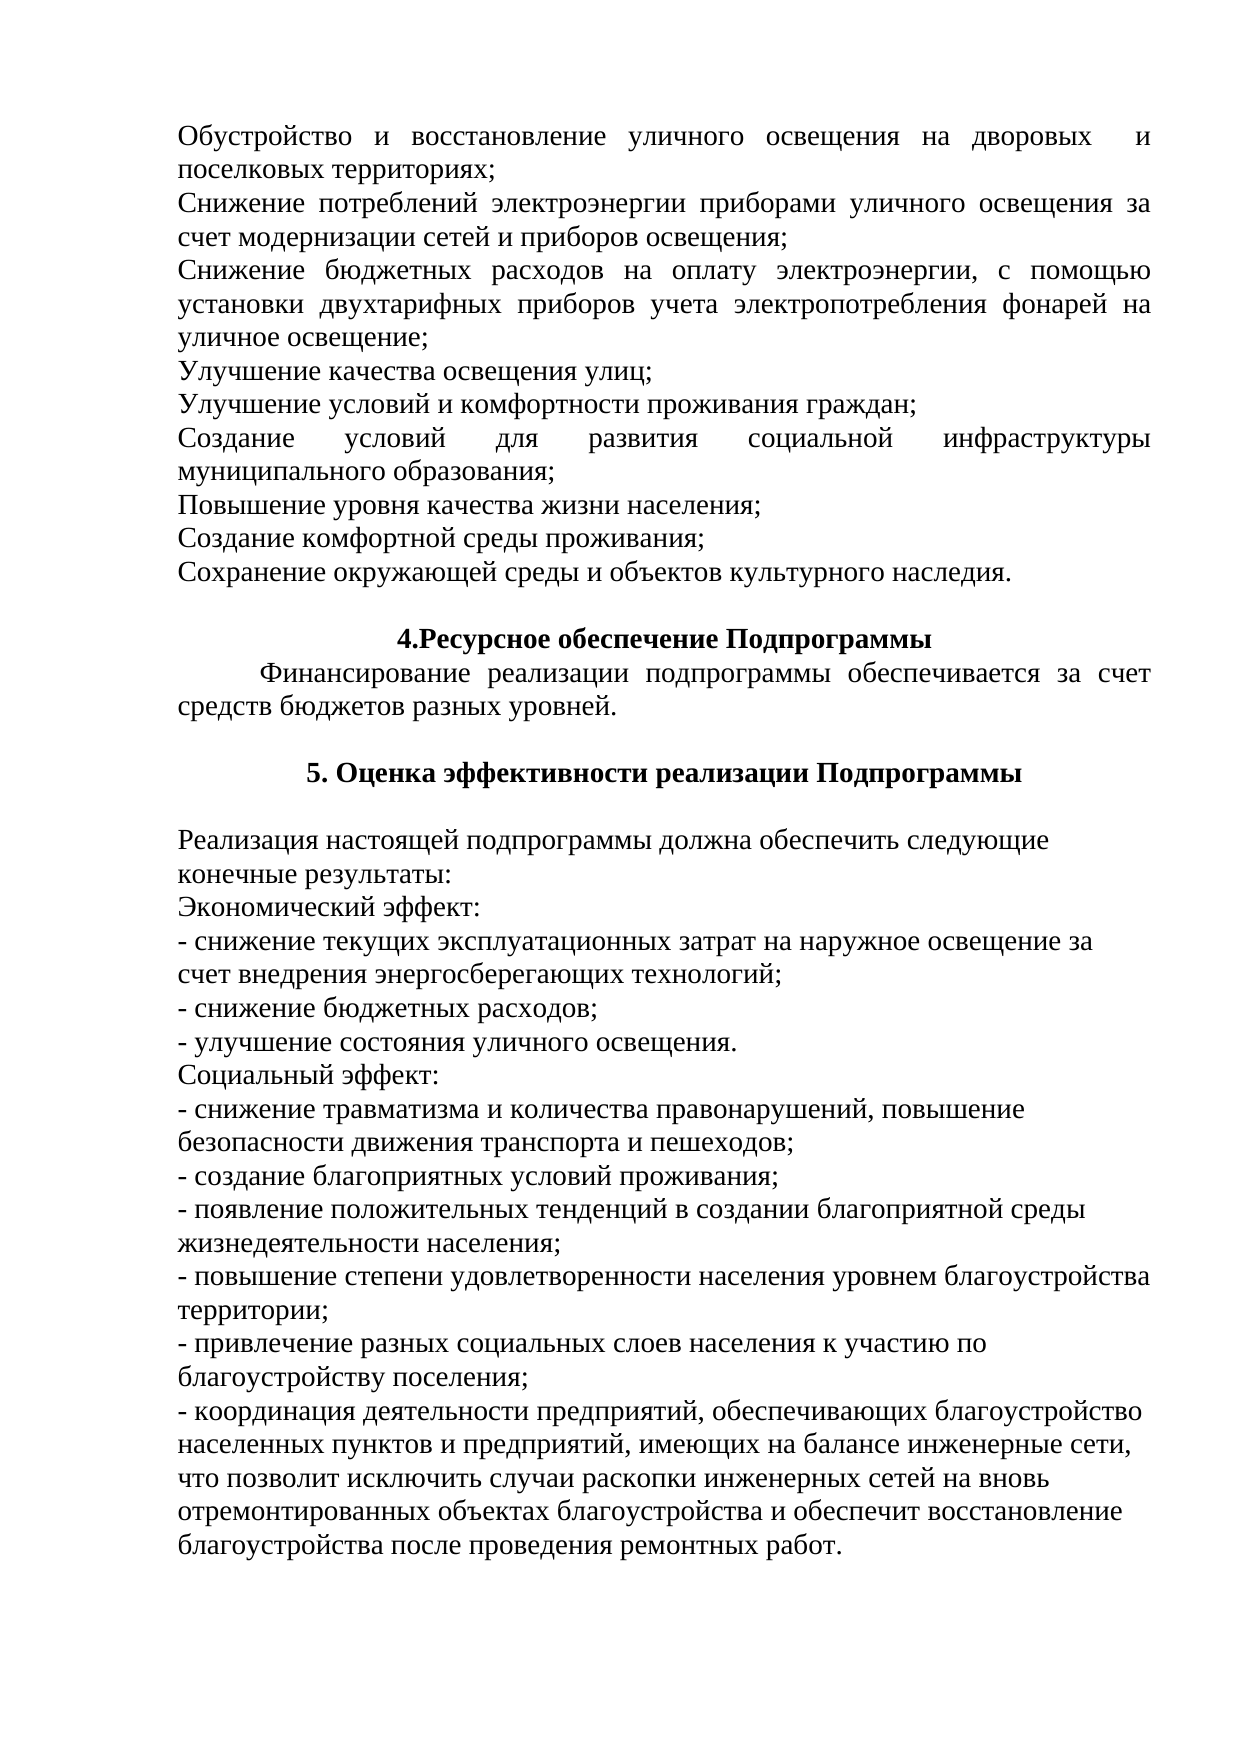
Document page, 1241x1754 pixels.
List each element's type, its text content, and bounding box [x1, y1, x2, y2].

text Снижение потреблений электроэнергии приборами уличного освещения за счет модернизации сетей и приборов освещения; [177, 185, 1152, 252]
text Финансирование реализации подпрограммы обеспечивается за счет средств бюджетов разных уровней. [177, 655, 1152, 722]
text Создание комфортной среды проживания; [177, 521, 1152, 554]
text Социальный эффект: [177, 1057, 1152, 1091]
text 5. Оценка эффективности реализации Подпрограммы [177, 755, 1152, 789]
text - снижение бюджетных расходов; [177, 990, 1152, 1024]
text - появление положительных тенденций в создании благоприятной среды жизнедеятельности населения; [177, 1191, 1152, 1258]
text - повышение степени удовлетворенности населения уровнем благоустройства территории; [177, 1258, 1152, 1326]
text Экономический эффект: [177, 889, 1152, 923]
text Создание условий для развития социальной инфраструктуры муниципального образования; [177, 420, 1152, 487]
text Улучшение условий и комфортности проживания граждан; [177, 386, 1152, 420]
text - снижение травматизма и количества правонарушений, повышение безопасности движения транспорта и пешеходов; [177, 1091, 1152, 1158]
text Снижение бюджетных расходов на оплату электроэнергии, с помощью установки двухтарифных приборов учета электропотребления фонарей на уличное освещение; [177, 252, 1152, 353]
text - улучшение состояния уличного освещения. [177, 1024, 1152, 1057]
text 4.Ресурсное обеспечение Подпрограммы [177, 621, 1152, 655]
text - создание благоприятных условий проживания; [177, 1158, 1152, 1191]
text - координация деятельности предприятий, обеспечивающих благоустройство населенных пунктов и предприятий, имеющих на балансе инженерные сети, что позволит исключить случаи раскопки инженерных сетей на вновь отремонтированных объектах благоустройства и обеспечит восстановление благоустройства после проведения ремонтных работ. [177, 1393, 1152, 1560]
text Улучшение качества освещения улиц; [177, 353, 1152, 386]
text Сохранение окружающей среды и объектов культурного наследия. [177, 554, 1152, 588]
text Повышение уровня качества жизни населения; [177, 487, 1152, 521]
text Реализация настоящей подпрограммы должна обеспечить следующие конечные результаты: [177, 822, 1152, 889]
text - привлечение разных социальных слоев населения к участию по благоустройству поселения; [177, 1326, 1152, 1393]
text - снижение текущих эксплуатационных затрат на наружное освещение за счет внедрения энергосберегающих технологий; [177, 923, 1152, 990]
text Обустройство и восстановление уличного освещения на дворовых и поселковых территориях; [177, 118, 1152, 185]
